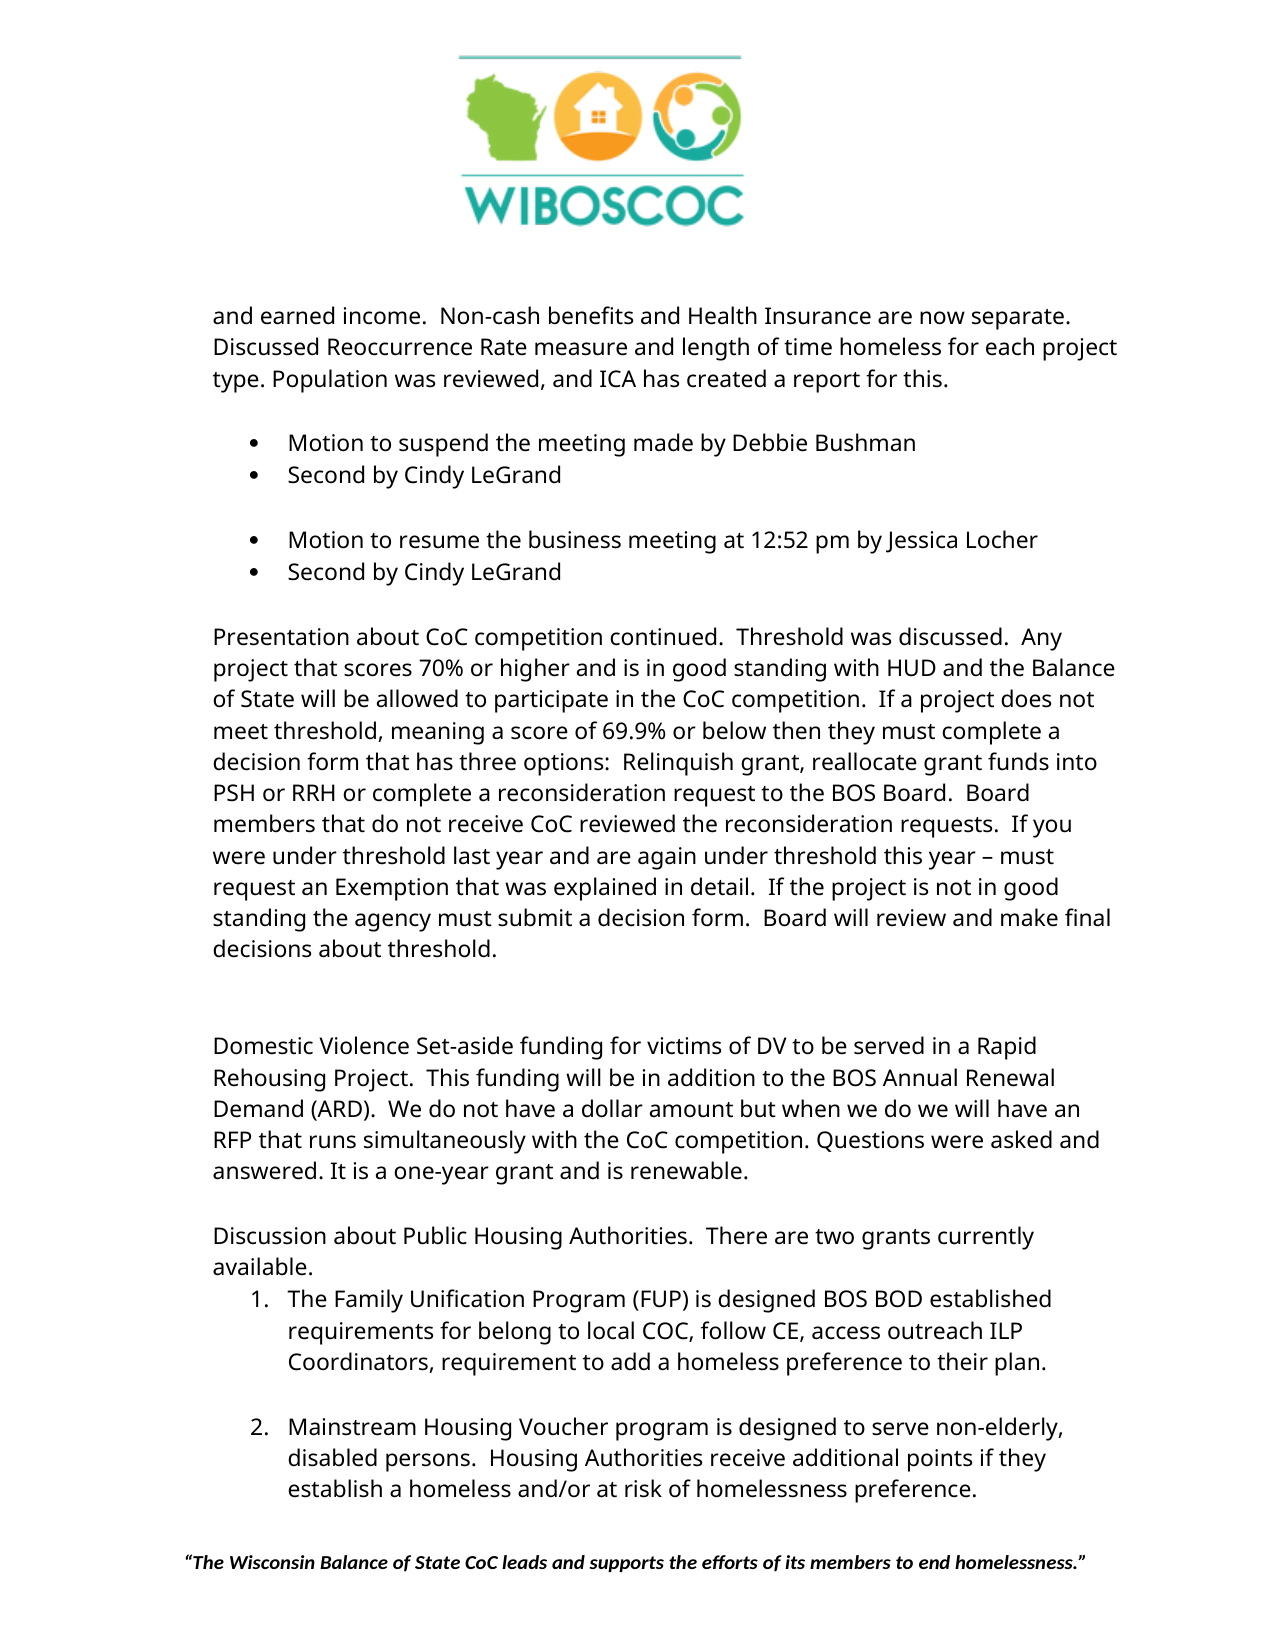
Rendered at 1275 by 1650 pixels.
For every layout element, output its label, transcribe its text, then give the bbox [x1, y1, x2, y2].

list Motion to suspend the meeting made by Debbie Bushman [250, 427, 1119, 458]
text Discussion about Public Housing Authorities. There are two grants currently available. [212, 1220, 1119, 1282]
list Motion to resume the business meeting at 12:52 pm by Jessica Locher [250, 524, 1119, 555]
list Mainstream Housing Voucher program is designed to serve non-elderly, disabled persons. Housing Authorities receive additional points if they establish a homeless and/or at risk of homelessness preference. [250, 1410, 1119, 1504]
text Domestic Violence Set-aside funding for victims of DV to be served in a Rapid Rehousing Project. This funding will be in addition to the BOS Annual Renewal Demand (ARD). We do not have a dollar amount but when we do we will have an RFP that runs simultaneously with the CoC competition. Questions were asked and answered. It is a one-year grant and is renewable. [212, 1030, 1119, 1186]
list Second by Cindy LeGrand [250, 459, 1119, 491]
list Second by Cindy LeGrand [250, 556, 1119, 587]
picture [447, 31, 758, 261]
text Presentation about CoC competition continued. Threshold was discussed. Any project that scores 70% or higher and is in good standing with HUD and the Balance of State will be allowed to participate in the CoC competition. If a project does not meet threshold, meaning a score of 69.9% or below then they must complete a decision form that has three options: Relinquish grant, reallocate grant funds into PSH or RRH or complete a reconsideration request to the BOS Board. Board members that do not receive CoC reviewed the reconsideration requests. If you were under threshold last year and are again under threshold this year – must request an Exemption that was explained in detail. If the project is not in good standing the agency must submit a decision form. Board will review and make final decisions about threshold. [212, 621, 1119, 964]
list The Family Unification Program (FUP) is designed BOS BOD established requirements for belong to local COC, follow CE, access outreach ILP Coordinators, requirement to add a homeless preference to their plan. [250, 1283, 1119, 1377]
